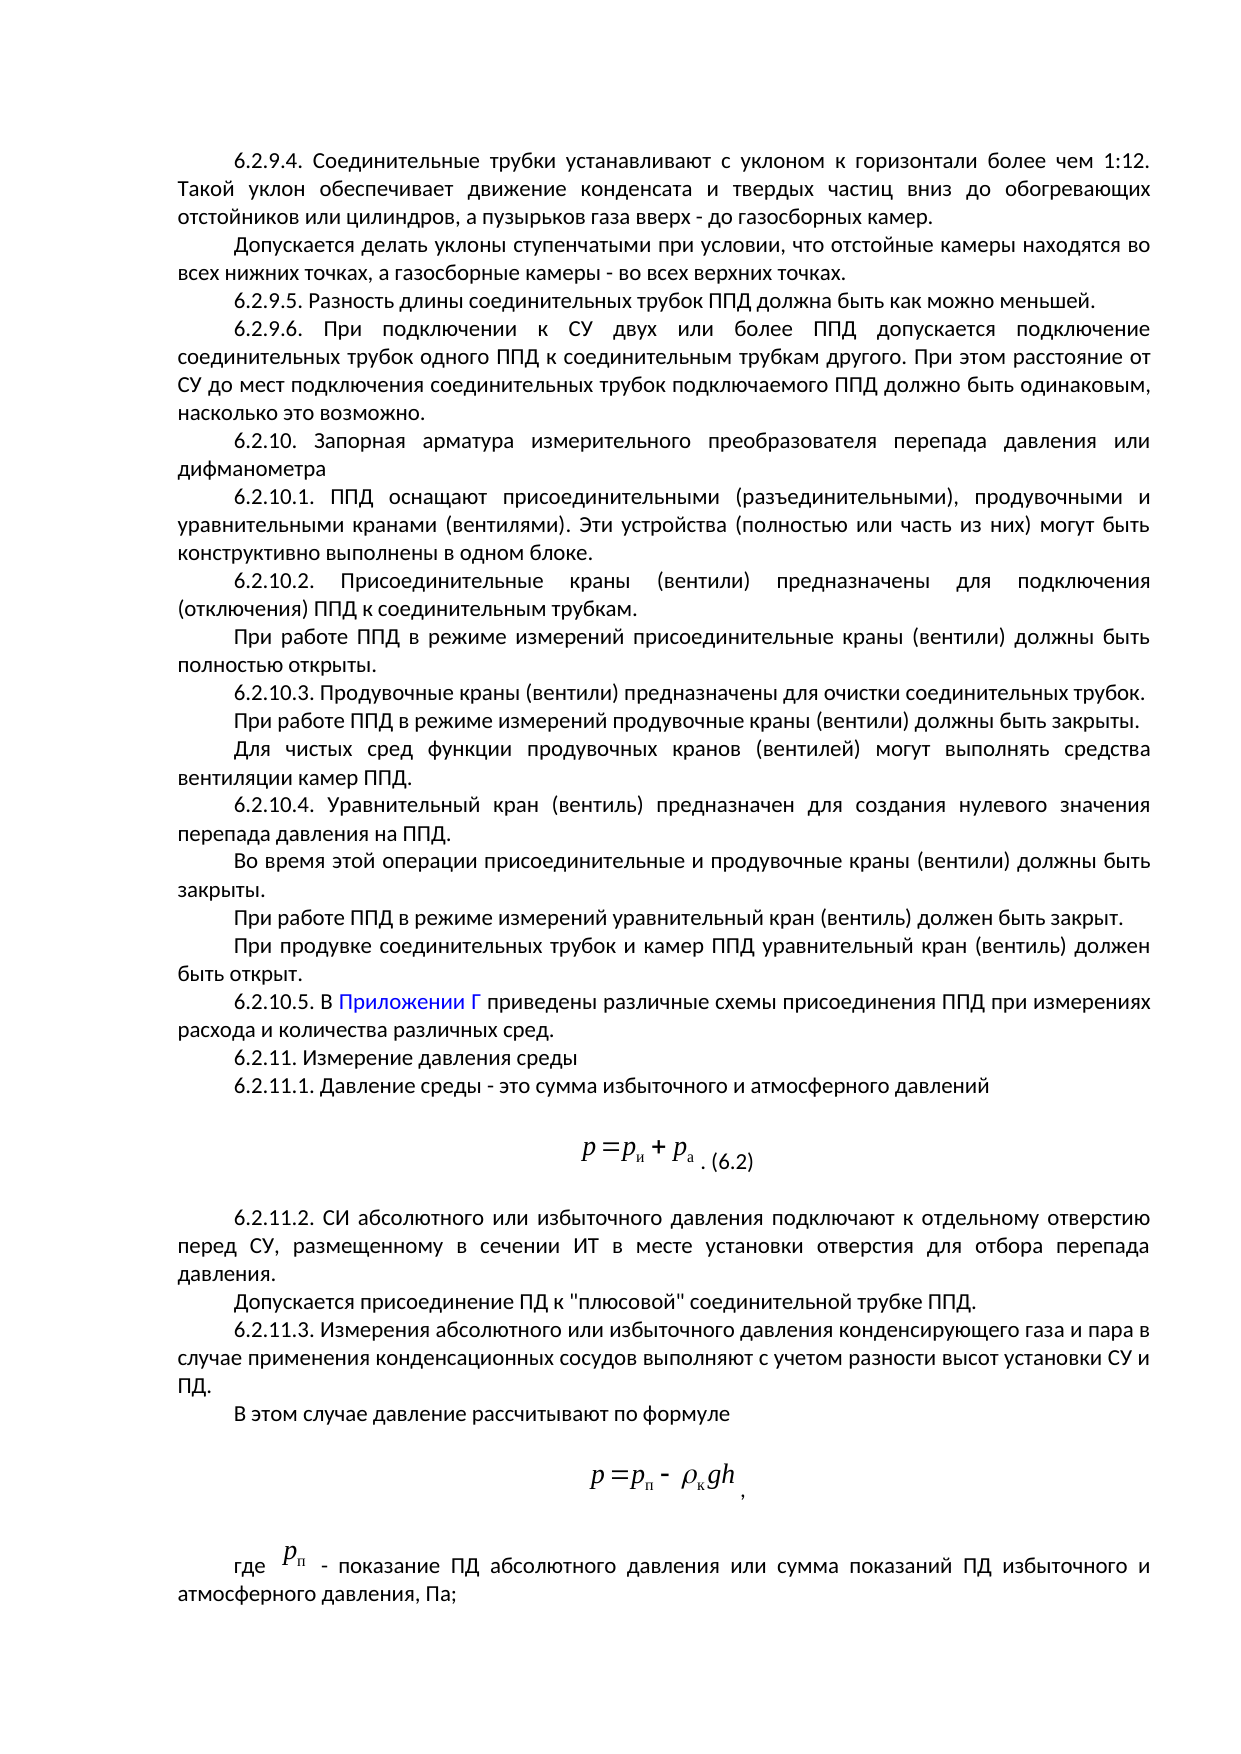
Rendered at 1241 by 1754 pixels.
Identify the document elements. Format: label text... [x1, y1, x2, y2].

text 6.2.11.3. Измерения абсолютного или избыточного давления конденсирующего газа и пара в случае применения конденсационных сосудов выполняют с учетом разности высот установки СУ и ПД. [177, 1315, 1152, 1399]
text 6.2.9.6. При подключении к СУ двух или более ППД допускается подключение соединительных трубок одного ППД к соединительным трубкам другого. При этом расстояние от СУ до мест подключения соединительных трубок подключаемого ППД должно быть одинаковым, насколько это возможно. [177, 314, 1152, 426]
text При работе ППД в режиме измерений продувочные краны (вентили) должны быть закрыты. [177, 707, 1152, 734]
text 6.2.9.5. Разность длины соединительных трубок ППД должна быть как можно меньшей. [177, 286, 1152, 314]
text Допускается присоединение ПД к "плюсовой" соединительной трубке ППД. [177, 1287, 1152, 1315]
text 6.2.10.2. Присоединительные краны (вентили) предназначены для подключения (отключения) ППД к соединительным трубкам. [177, 566, 1152, 622]
text 6.2.10.4. Уравнительный кран (вентиль) предназначен для создания нулевого значения перепада давления на ППД. [177, 791, 1152, 847]
text Для чистых сред функции продувочных кранов (вентилей) могут выполнять средства вентиляции камер ППД. [177, 734, 1152, 791]
text 6.2.11.1. Давление среды - это сумма избыточного и атмосферного давлений [177, 1071, 1152, 1099]
text Допускается делать уклоны ступенчатыми при условии, что отстойные камеры находятся во всех нижних точках, а газосборные камеры - во всех верхних точках. [177, 230, 1152, 286]
text При работе ППД в режиме измерений уравнительный кран (вентиль) должен быть закрыт. [177, 903, 1152, 931]
text 6.2.11.2. СИ абсолютного или избыточного давления подключают к отдельному отверстию перед СУ, размещенному в сечении ИТ в месте установки отверстия для отбора перепада давления. [177, 1203, 1152, 1287]
text При работе ППД в режиме измерений присоединительные краны (вентили) должны быть полностью открыты. [177, 622, 1152, 678]
text В этом случае давление рассчитывают по формуле [177, 1399, 1152, 1427]
text 6.2.9.4. Соединительные трубки устанавливают с уклоном к горизонтали более чем 1:12. Такой уклон обеспечивает движение конденсата и твердых частиц вниз до обогревающих отстойников или цилиндров, а пузырьков газа вверх - до газосборных камер. [177, 146, 1152, 230]
text , [177, 1455, 1152, 1503]
text 6.2.10.5. В Приложении Г приведены различные схемы присоединения ППД при измерениях расхода и количества различных сред. [177, 987, 1152, 1043]
text При продувке соединительных трубок и камер ППД уравнительный кран (вентиль) должен быть открыт. [177, 931, 1152, 987]
text где - показание ПД абсолютного давления или сумма показаний ПД избыточного и атмосферного давления, Па; [177, 1531, 1152, 1607]
text 6.2.11. Измерение давления среды [177, 1043, 1152, 1071]
text . (6.2) [177, 1127, 1152, 1175]
text 6.2.10. Запорная арматура измерительного преобразователя перепада давления или дифманометра [177, 426, 1152, 482]
text Во время этой операции присоединительные и продувочные краны (вентили) должны быть закрыты. [177, 847, 1152, 903]
text 6.2.10.3. Продувочные краны (вентили) предназначены для очистки соединительных трубок. [177, 678, 1152, 707]
text 6.2.10.1. ППД оснащают присоединительными (разъединительными), продувочными и уравнительными кранами (вентилями). Эти устройства (полностью или часть из них) могут быть конструктивно выполнены в одном блоке. [177, 482, 1152, 566]
